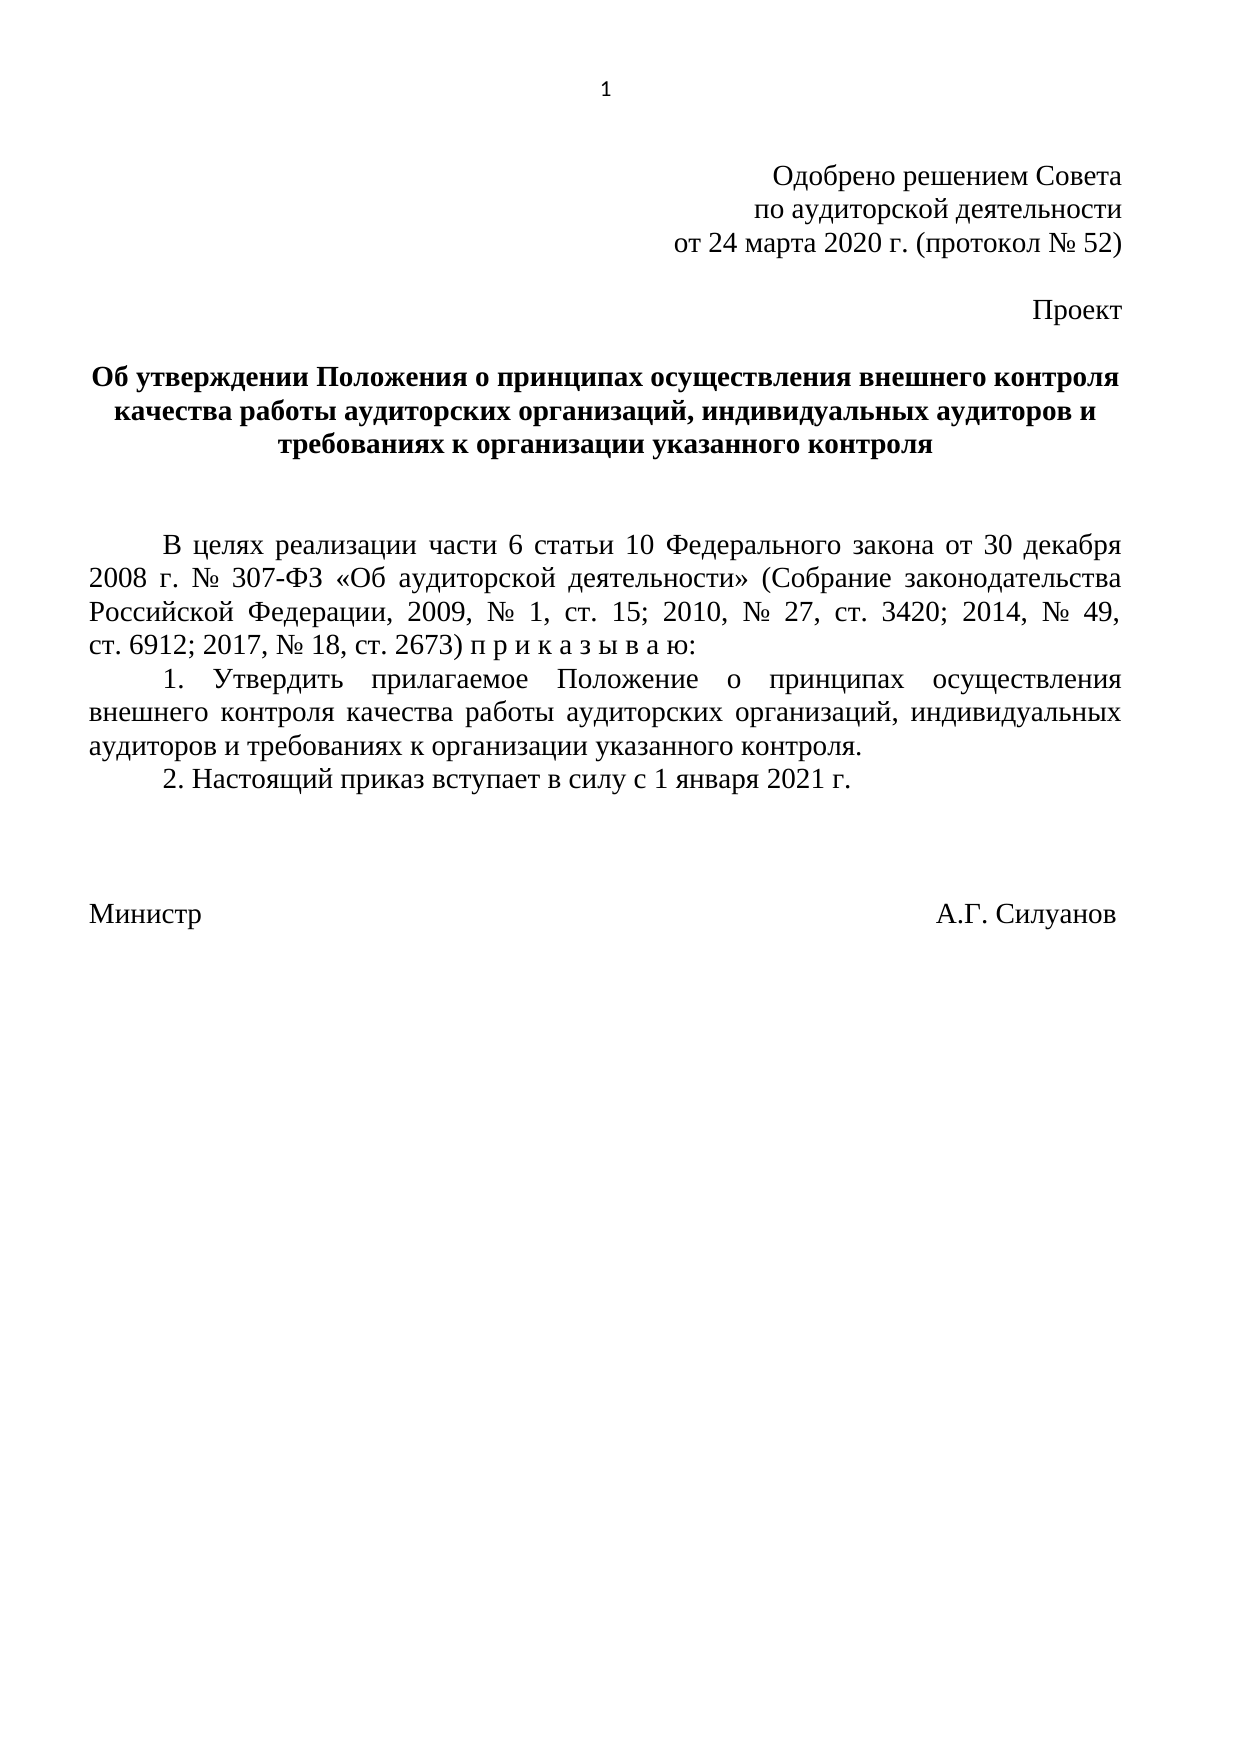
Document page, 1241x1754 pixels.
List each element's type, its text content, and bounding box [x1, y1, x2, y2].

text от 24 марта 2020 г. (протокол № 52) [89, 225, 1122, 258]
text Одобрено решением Совета [89, 158, 1122, 191]
text Министр А.Г. Силуанов [89, 896, 1122, 929]
text по аудиторской деятельности [89, 191, 1122, 225]
text В целях реализации части 6 статьи 10 Федерального закона от 30 декабря 2008 г. № 307-ФЗ «Об аудиторской деятельности» (Собрание законодательства Российской Федерации, 2009, № 1, ст. 15; 2010, № 27, ст. 3420; 2014, № 49, ст. 6912; 2017, № 18, ст. 2673) п р и к а з ы в а ю: [89, 527, 1122, 661]
text Проект [89, 292, 1122, 326]
text 1. Утвердить прилагаемое Положение о принципах осуществления внешнего контроля качества работы аудиторских организаций, индивидуальных аудиторов и требованиях к организации указанного контроля. [89, 661, 1122, 762]
text 2. Настоящий приказ вступает в силу с 1 января 2021 г. [89, 762, 1122, 795]
text Об утверждении Положения о принципах осуществления внешнего контроля качества работы аудиторских организаций, индивидуальных аудиторов и требованиях к организации указанного контроля [89, 359, 1122, 460]
